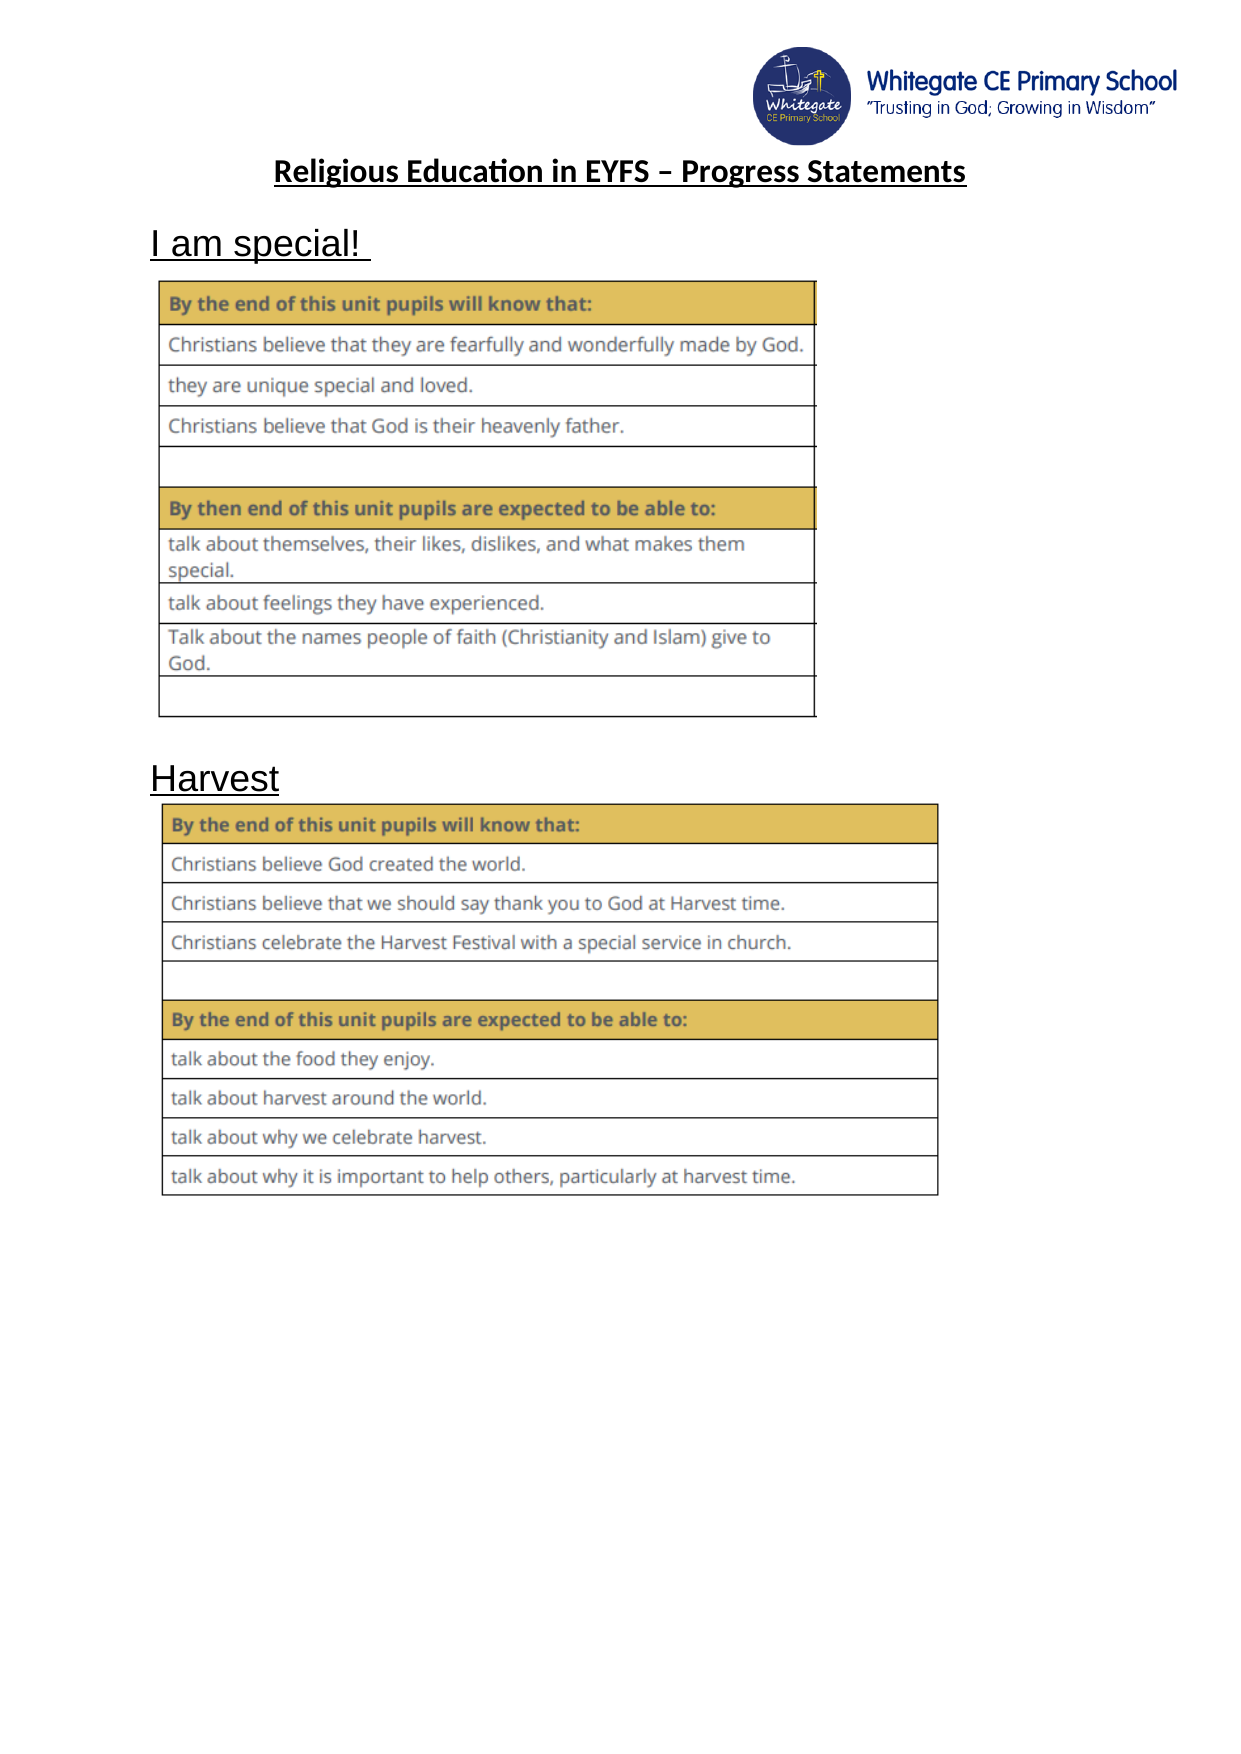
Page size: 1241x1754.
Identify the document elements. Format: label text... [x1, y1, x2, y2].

picture [150, 799, 949, 1208]
text I am special! [150, 221, 1090, 264]
text Religious Education in EYFS – Progress Statements [150, 150, 1090, 191]
text Harvest [150, 757, 1090, 800]
picture [147, 270, 817, 723]
picture [749, 41, 1192, 148]
